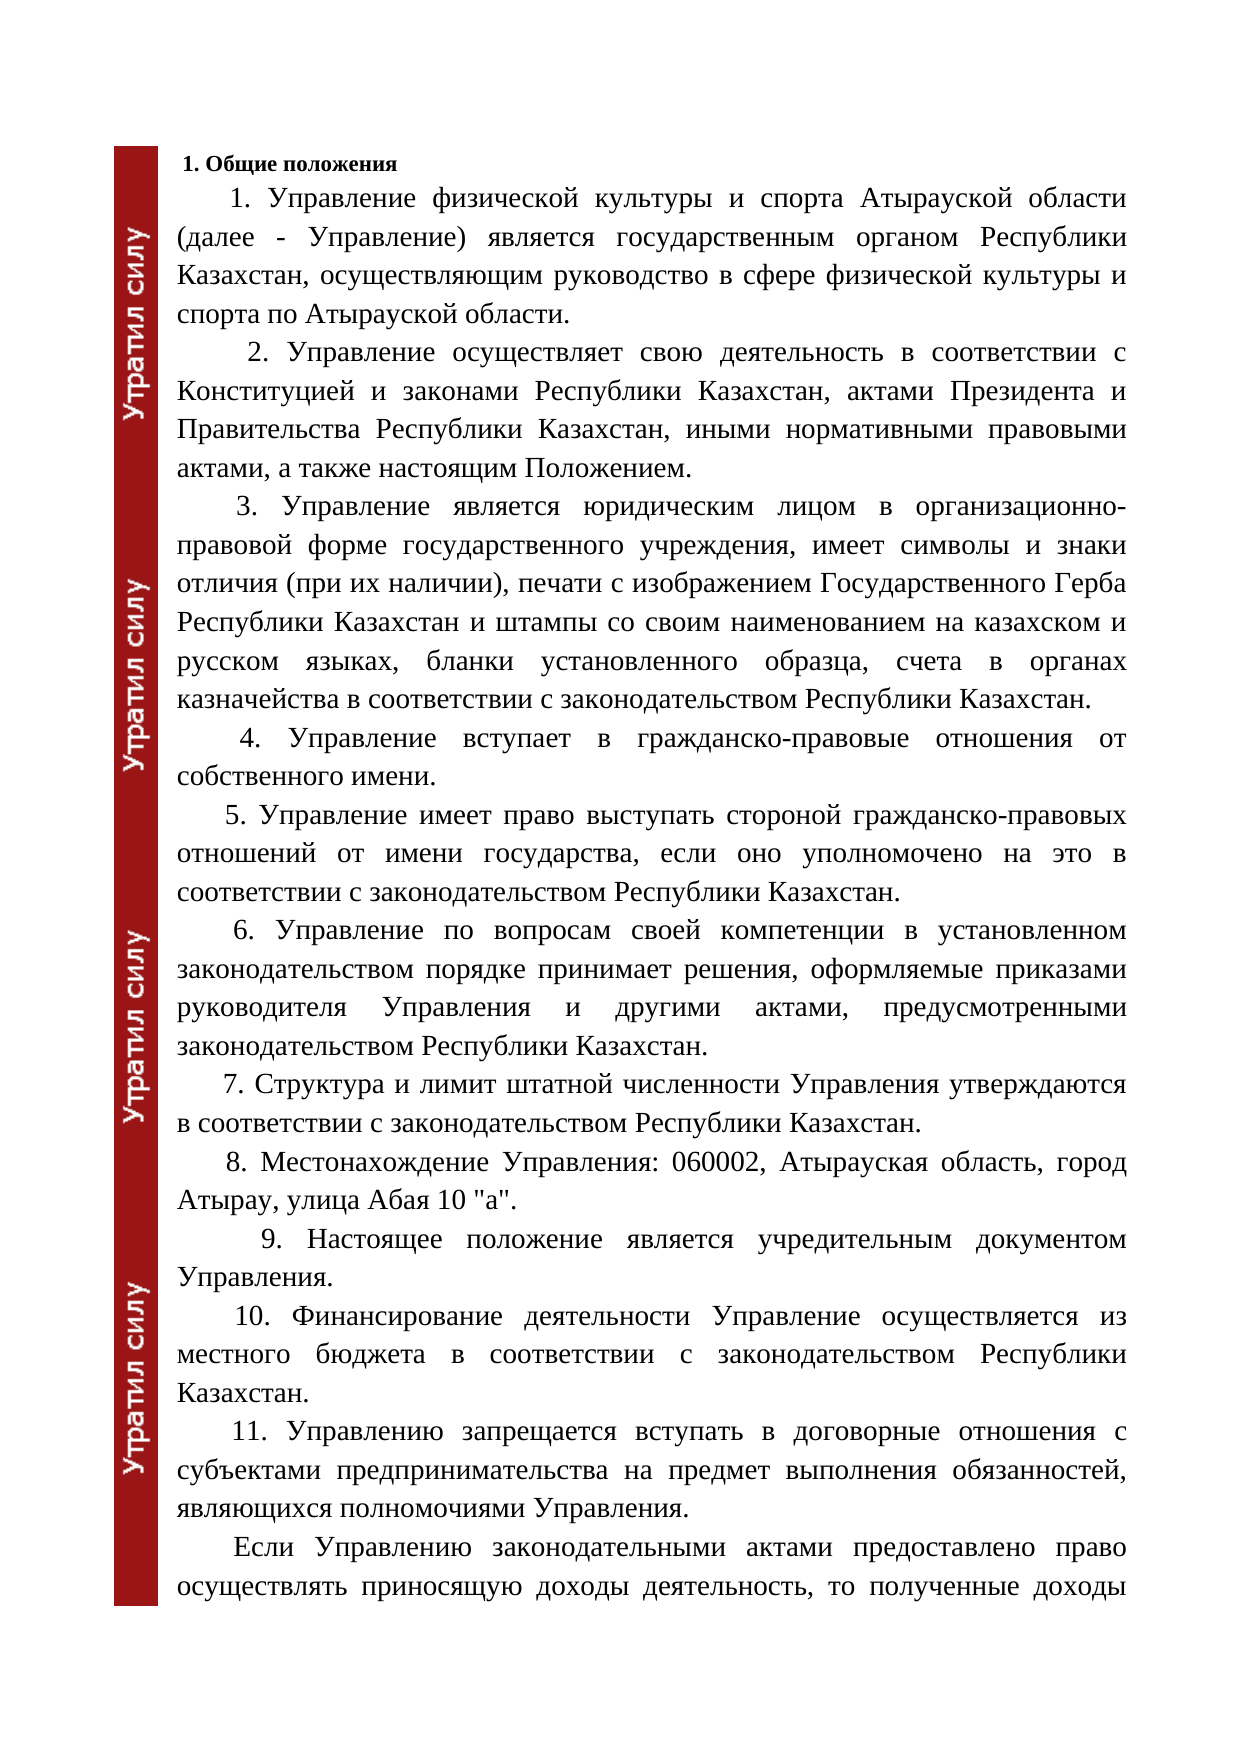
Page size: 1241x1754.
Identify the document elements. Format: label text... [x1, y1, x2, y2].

text 8. Местонахождение Управления: 060002, Атырауская область, город Атырау, улица Абая 10 "а". [112, 1144, 1128, 1216]
picture [114, 715, 158, 720]
text 3. Управление является юридическим лицом в организационно-правовой форме государственного учреждения, имеет символы и знаки отличия (при их наличии), печати с изображением Государственного Герба Республики Казахстан и штампы со своим наименованием на казахском и русском языках, бланки установленного образца, счета в органах казначейства в соответствии с законодательством Республики Казахстан. [112, 488, 1128, 715]
picture [114, 483, 158, 488]
text 6. Управление по вопросам своей компетенции в установленном законодательством порядке принимает решения, оформляемые приказами руководителя Управления и другими актами, предусмотренными законодательством Республики Казахстан. [112, 912, 1128, 1062]
text 2. Управление осуществляет свою деятельность в соответствии с Конституцией и законами Республики Казахстан, актами Президента и Правительства Республики Казахстан, иными нормативными правовыми актами, а также настоящим Положением. [112, 334, 1128, 483]
picture [114, 1524, 158, 1529]
picture [114, 146, 158, 150]
picture [114, 1062, 158, 1067]
picture [114, 329, 158, 334]
picture [114, 907, 158, 912]
picture [114, 792, 158, 797]
picture [114, 1139, 158, 1144]
text 5. Управление имеет право выступать стороной гражданско-правовых отношений от имени государства, если оно уполномочено на это в соответствии с законодательством Республики Казахстан. [112, 797, 1128, 907]
text 11. Управлению запрещается вступать в договорные отношения с субъектами предпринимательства на предмет выполнения обязанностей, являющихся полномочиями Управления. [112, 1413, 1128, 1524]
picture [114, 1601, 158, 1606]
picture [114, 1293, 158, 1298]
text 1. Управление физической культуры и спорта Атырауской области (далее - Управление) является государственным органом Республики Казахстан, осуществляющим руководство в сфере физической культуры и спорта по Атырауской области. [112, 180, 1128, 329]
picture [114, 1408, 158, 1413]
text 1. Общие положения [112, 150, 1128, 176]
text 10. Финансирование деятельности Управление осуществляется из местного бюджета в соответствии с законодательством Республики Казахстан. [112, 1298, 1128, 1408]
text 9. Настоящее положение является учредительным документом Управления. [112, 1221, 1128, 1293]
picture [114, 176, 158, 180]
picture [114, 1216, 158, 1221]
text 4. Управление вступает в гражданско-правовые отношения от собственного имени. [112, 720, 1128, 792]
text 7. Структура и лимит штатной численности Управления утверждаются в соответствии с законодательством Республики Казахстан. [112, 1067, 1128, 1139]
